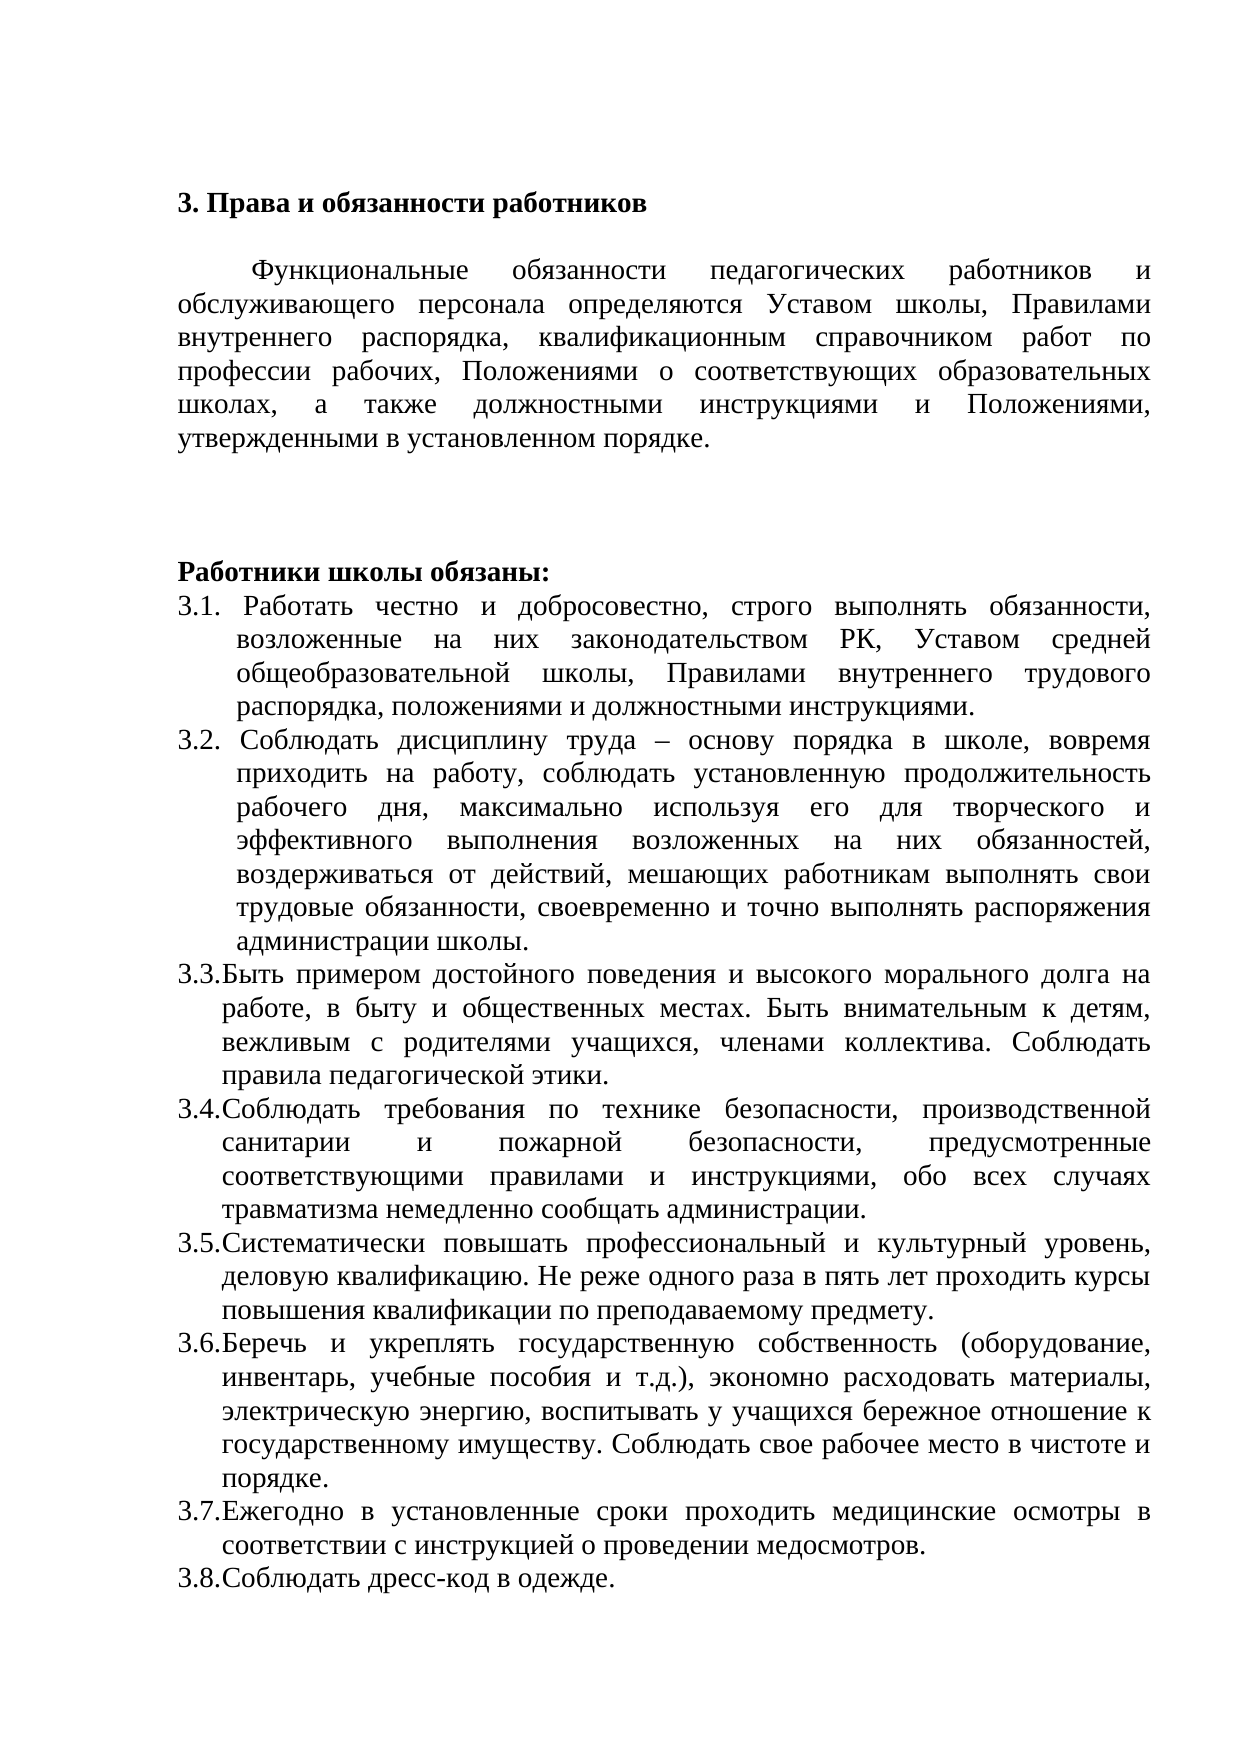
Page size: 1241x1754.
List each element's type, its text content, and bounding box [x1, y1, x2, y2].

list Соблюдать дресс-код в одежде. [177, 1560, 1152, 1594]
text 3.2. Соблюдать дисциплину труда – основу порядка в школе, вовремя приходить на работу, соблюдать установленную продолжительность рабочего дня, максимально используя его для творческого и эффективного выполнения возложенных на них обязанностей, воздерживаться от действий, мешающих работникам выполнять свои трудовые обязанности, своевременно и точно выполнять распоряжения администрации школы. [177, 722, 1152, 957]
text Работники школы обязаны: [177, 554, 1152, 588]
text 3.1. Работать честно и добросовестно, строго выполнять обязанности, возложенные на них законодательством РК, Уставом средней общеобразовательной школы, Правилами внутреннего трудового распорядка, положениями и должностными инструкциями. [177, 588, 1152, 722]
text 3. Права и обязанности работников [177, 185, 1152, 219]
text Функциональные обязанности педагогических работников и обслуживающего персонала определяются Уставом школы, Правилами внутреннего распорядка, квалификационным справочником работ по профессии рабочих, Положениями о соответствующих образовательных школах, а также должностными инструкциями и Положениями, утвержденными в установленном порядке. [177, 252, 1152, 453]
list Беречь и укреплять государственную собственность (оборудование, инвентарь, учебные пособия и т.д.), экономно расходовать материалы, электрическую энергию, воспитывать у учащихся бережное отношение к государственному имуществу. Соблюдать свое рабочее место в чистоте и порядке. [177, 1326, 1152, 1493]
list Быть примером достойного поведения и высокого морального долга на работе, в быту и общественных местах. Быть внимательным к детям, вежливым с родителями учащихся, членами коллектива. Соблюдать правила педагогической этики. [177, 957, 1152, 1091]
list Соблюдать требования по технике безопасности, производственной санитарии и пожарной безопасности, предусмотренные соответствующими правилами и инструкциями, обо всех случаях травматизма немедленно сообщать администрации. [177, 1091, 1152, 1225]
list Систематически повышать профессиональный и культурный уровень, деловую квалификацию. Не реже одного раза в пять лет проходить курсы повышения квалификации по преподаваемому предмету. [177, 1225, 1152, 1326]
list Ежегодно в установленные сроки проходить медицинские осмотры в соответствии с инструкцией о проведении медосмотров. [177, 1493, 1152, 1560]
